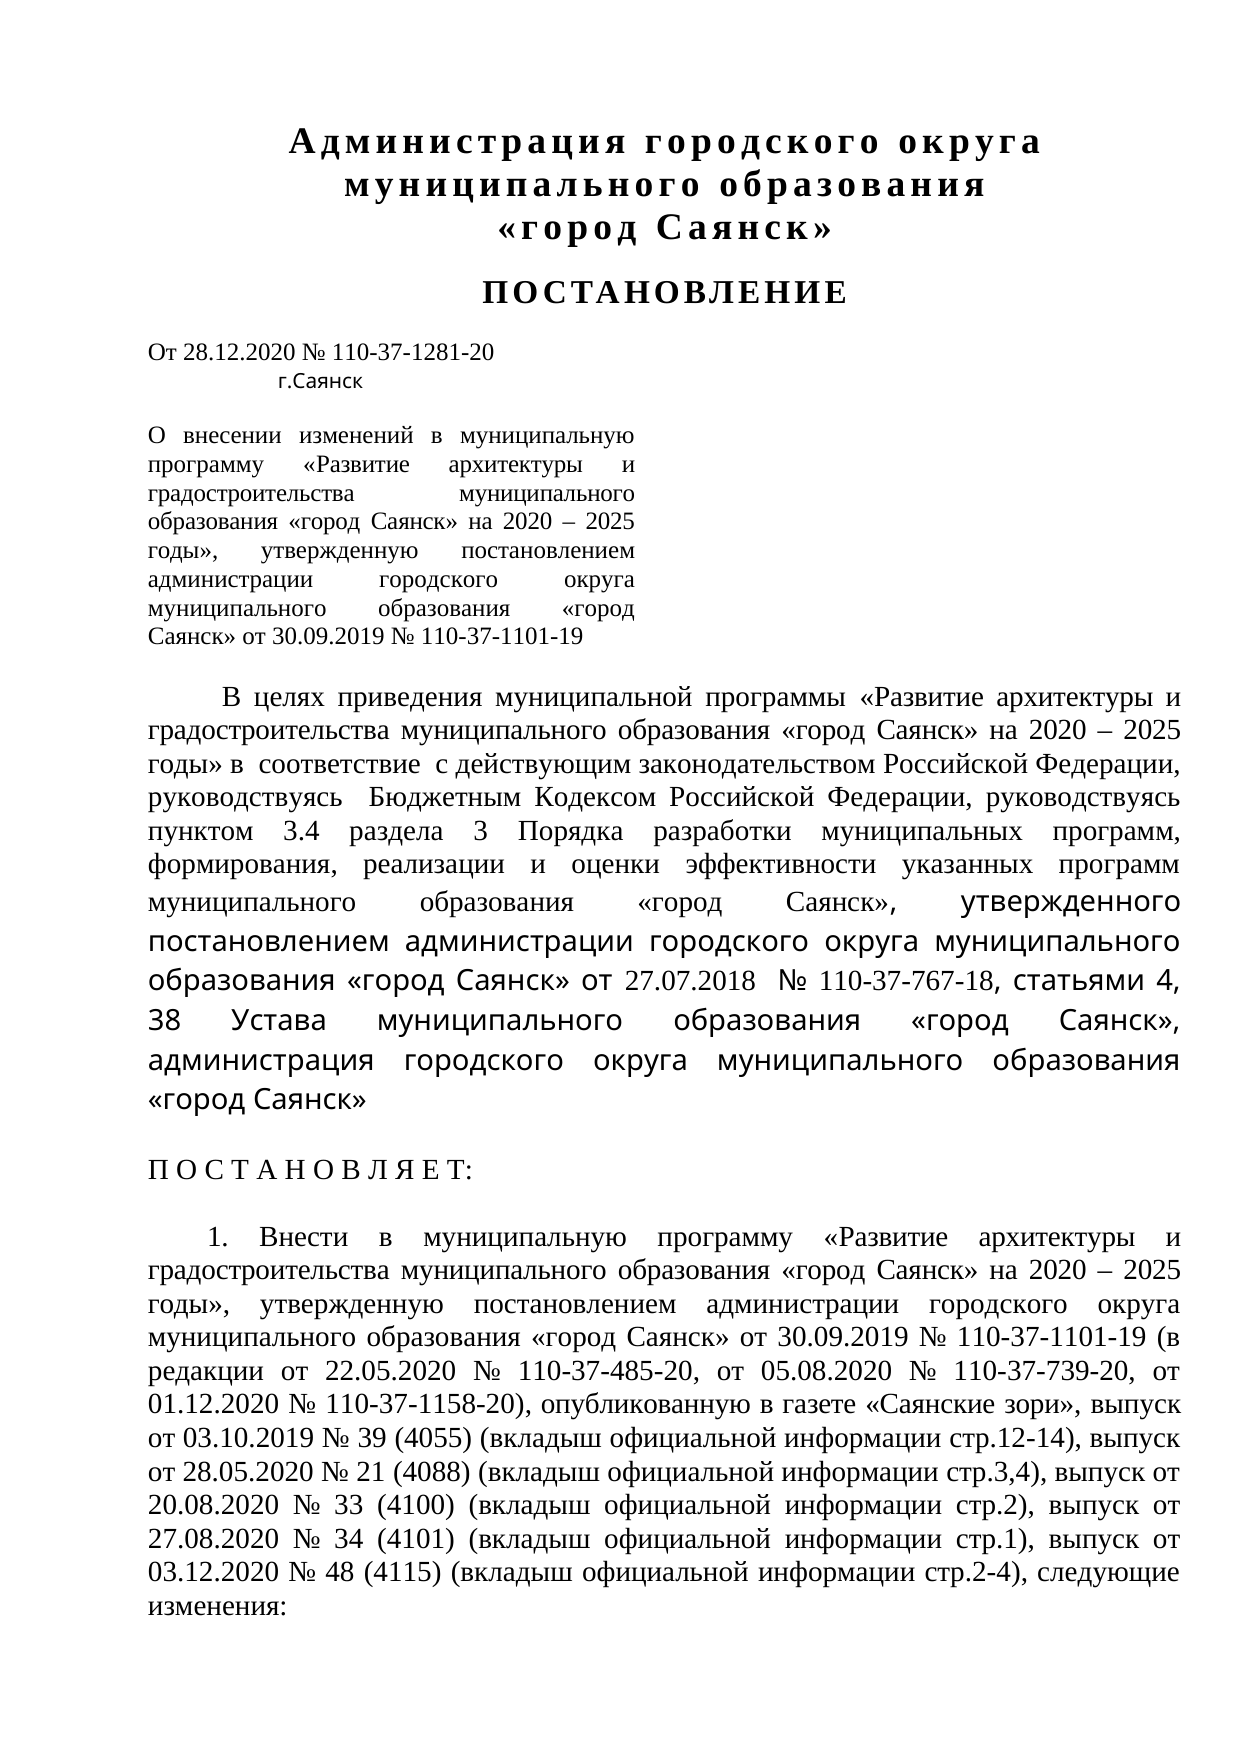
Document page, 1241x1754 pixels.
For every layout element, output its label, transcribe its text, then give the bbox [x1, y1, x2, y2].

text П О С Т А Н О В Л Я Е Т: [148, 1152, 1181, 1185]
text В целях приведения муниципальной программы «Развитие архитектуры и градостроительства муниципального образования «город Саянск» на 2020 – 2025 годы» в соответствие с действующим законодательством Российской Федерации, руководствуясь Бюджетным Кодексом Российской Федерации, руководствуясь пунктом 3.4 раздела 3 Порядка разработки муниципальных программ, формирования, реализации и оценки эффективности указанных программ муниципального образования «город Саянск», утвержденного постановлением администрации городского округа муниципального образования «город Саянск» от 27.07.2018 № 110-37-767-18, статьями 4, 38 Устава муниципального образования «город Саянск», администрация городского округа муниципального образования «город Саянск» [148, 679, 1181, 1118]
text г.Саянск [148, 366, 1200, 394]
text От 28.12.2020 № 110-37-1281-20 [148, 337, 1181, 366]
title Администрация городского округа муниципального образования [148, 118, 1181, 204]
text О внесении изменений в муниципальную программу «Развитие архитектуры и градостроительства муниципального образования «город Саянск» на 2020 – 2025 годы», утвержденную постановлением администрации городского округа муниципального образования «город Саянск» от 30.09.2019 № 110-37-1101-19 [148, 420, 635, 650]
text 1. Внести в муниципальную программу «Развитие архитектуры и градостроительства муниципального образования «город Саянск» на 2020 – 2025 годы», утвержденную постановлением администрации городского округа муниципального образования «город Саянск» от 30.09.2019 № 110-37-1101-19 (в редакции от 22.05.2020 № 110-37-485-20, от 05.08.2020 № 110-37-739-20, от 01.12.2020 № 110-37-1158-20), опубликованную в газете «Саянские зори», выпуск от 03.10.2019 № 39 (4055) (вкладыш официальной информации стр.12-14), выпуск от 28.05.2020 № 21 (4088) (вкладыш официальной информации стр.3,4), выпуск от 20.08.2020 № 33 (4100) (вкладыш официальной информации стр.2), выпуск от 27.08.2020 № 34 (4101) (вкладыш официальной информации стр.1), выпуск от 03.12.2020 № 48 (4115) (вкладыш официальной информации стр.2-4), следующие изменения: [148, 1219, 1181, 1621]
title «город Саянск» [148, 204, 1181, 247]
subtitle ПОСТАНОВЛЕНИЕ [148, 272, 1181, 311]
